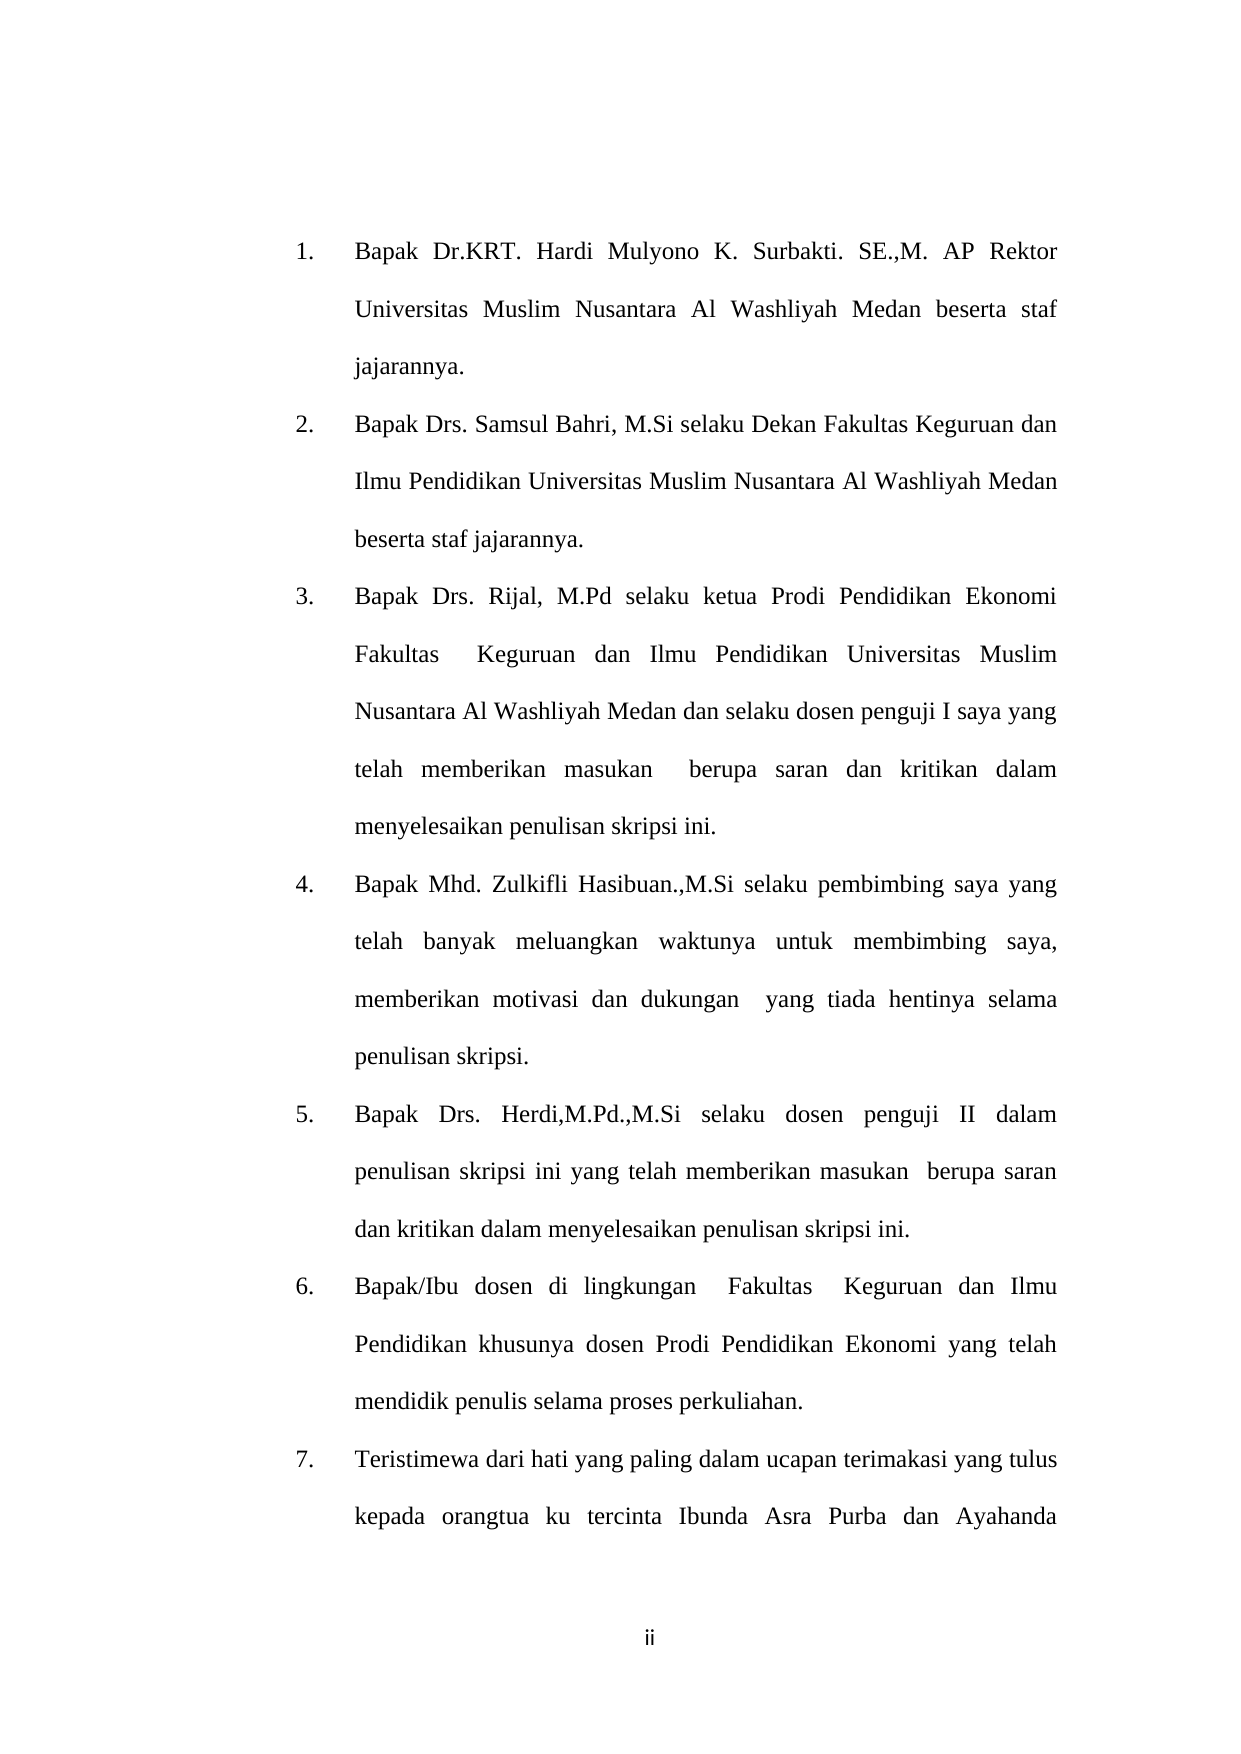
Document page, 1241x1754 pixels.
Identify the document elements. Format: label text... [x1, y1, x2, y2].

list Bapak Drs. Samsul Bahri, M.Si selaku Dekan Fakultas Keguruan dan Ilmu Pendidikan Universitas Muslim Nusantara Al Washliyah Medan beserta staf jajarannya. [295, 409, 1058, 552]
list Bapak/Ibu dosen di lingkungan Fakultas Keguruan dan Ilmu Pendidikan khusunya dosen Prodi Pendidikan Ekonomi yang telah mendidik penulis selama proses perkuliahan. [295, 1271, 1058, 1415]
list Bapak Drs. Herdi,M.Pd.,M.Si selaku dosen penguji II dalam penulisan skripsi ini yang telah memberikan masukan berupa saran dan kritikan dalam menyelesaikan penulisan skripsi ini. [295, 1099, 1058, 1242]
list Bapak Mhd. Zulkifli Hasibuan.,M.Si selaku pembimbing saya yang telah banyak meluangkan waktunya untuk membimbing saya, memberikan motivasi dan dukungan yang tiada hentinya selama penulisan skripsi. [295, 869, 1058, 1070]
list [295, 1444, 1058, 1530]
list Bapak Dr.KRT. Hardi Mulyono K. Surbakti. SE.,M. AP Rektor Universitas Muslim Nusantara Al Washliyah Medan beserta staf jajarannya. [295, 236, 1058, 380]
list Bapak Drs. Rijal, M.Pd selaku ketua Prodi Pendidikan Ekonomi Fakultas Keguruan dan Ilmu Pendidikan Universitas Muslim Nusantara Al Washliyah Medan dan selaku dosen penguji I saya yang telah memberikan masukan berupa saran dan kritikan dalam menyelesaikan penulisan skripsi ini. [295, 581, 1058, 840]
